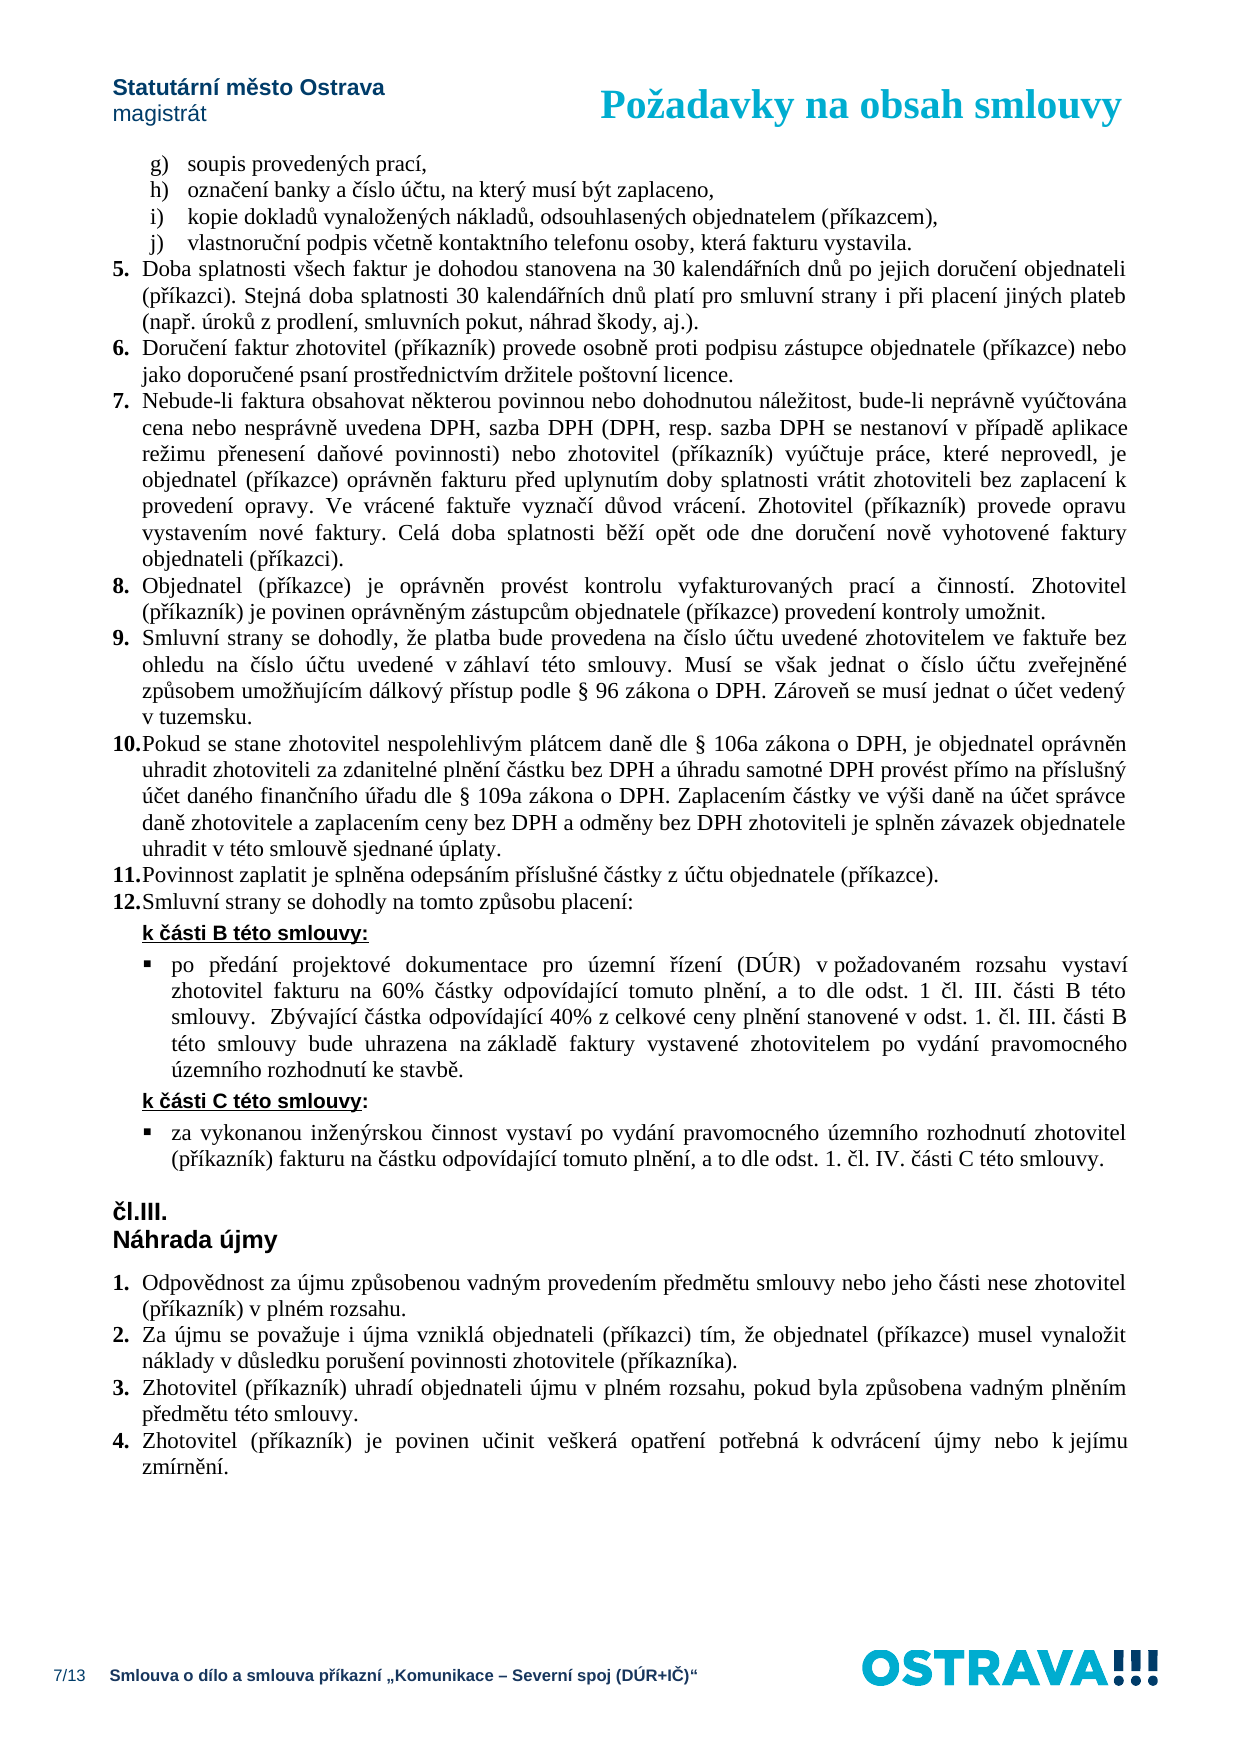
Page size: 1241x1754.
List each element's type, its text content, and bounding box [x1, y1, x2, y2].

list Objednatel (příkazce) je oprávněn provést kontrolu vyfakturovaných prací a činností. Zhotovitel (příkazník) je povinen oprávněným zástupcům objednatele (příkazce) provedení kontroly umožnit. [112, 572, 1128, 624]
list vlastnoruční podpis včetně kontaktního telefonu osoby, která fakturu vystavila. [150, 229, 1128, 255]
subtitle Náhrada újmy [112, 1225, 1128, 1254]
text k části C této smlouvy: [142, 1089, 1128, 1113]
text Odpovědnost za újmu způsobenou vadným provedením předmětu smlouvy nebo jeho části nese zhotovitel (příkazník) v plném rozsahu. [112, 1268, 1128, 1321]
text Zhotovitel (příkazník) je povinen učinit veškerá opatření potřebná k odvrácení újmy nebo k jejímu zmírnění. [112, 1427, 1128, 1479]
list po předání projektové dokumentace pro územní řízení (DÚR) v požadovaném rozsahu vystaví zhotovitel fakturu na 60% částky odpovídající tomuto plnění, a to dle odst. 1 čl. III. části B této smlouvy. Zbývající částka odpovídající 40% z celkové ceny plnění stanovené v odst. 1. čl. III. části B této smlouvy bude uhrazena na základě faktury vystavené zhotovitelem po vydání pravomocného územního rozhodnutí ke stavbě. [142, 951, 1128, 1082]
list Smluvní strany se dohodly, že platba bude provedena na číslo účtu uvedené zhotovitelem ve faktuře bez ohledu na číslo účtu uvedené v záhlaví této smlouvy. Musí se však jednat o číslo účtu zveřejněné způsobem umožňujícím dálkový přístup podle § 96 zákona o DPH. Zároveň se musí jednat o účet vedený v tuzemsku. [112, 624, 1128, 730]
list Nebude-li faktura obsahovat některou povinnou nebo dohodnutou náležitost, bude-li neprávně vyúčtována cena nebo nesprávně uvedena DPH, sazba DPH (DPH, resp. sazba DPH se nestanoví v případě aplikace režimu přenesení daňové povinnosti) nebo zhotovitel (příkazník) vyúčtuje práce, které neprovedl, je objednatel (příkazce) oprávněn fakturu před uplynutím doby splatnosti vrátit zhotoviteli bez zaplacení k provedení opravy. Ve vrácené faktuře vyznačí důvod vrácení. Zhotovitel (příkazník) provede opravu vystavením nové faktury. Celá doba splatnosti běží opět ode dne doručení nově vyhotovené faktury objednateli (příkazci). [112, 387, 1128, 572]
picture [862, 1650, 1158, 1686]
text k části B této smlouvy: [142, 921, 1128, 944]
list Doručení faktur zhotovitel (příkazník) provede osobně proti podpisu zástupce objednatele (příkazce) nebo jako doporučené psaní prostřednictvím držitele poštovní licence. [112, 334, 1128, 387]
text Za újmu se považuje i újma vzniklá objednateli (příkazci) tím, že objednatel (příkazce) musel vynaložit náklady v důsledku porušení povinnosti zhotovitele (příkazníka). [112, 1321, 1128, 1374]
list Povinnost zaplatit je splněna odepsáním příslušné částky z účtu objednatele (příkazce). [112, 862, 1128, 888]
list Pokud se stane zhotovitel nespolehlivým plátcem daně dle § 106a zákona o DPH, je objednatel oprávněn uhradit zhotoviteli za zdanitelné plnění částku bez DPH a úhradu samotné DPH provést přímo na příslušný účet daného finančního úřadu dle § 109a zákona o DPH. Zaplacením částky ve výši daně na účet správce daně zhotovitele a zaplacením ceny bez DPH a odměny bez DPH zhotoviteli je splněn závazek objednatele uhradit v této smlouvě sjednané úplaty. [112, 730, 1128, 862]
list za vykonanou inženýrskou činnost vystaví po vydání pravomocného územního rozhodnutí zhotovitel (příkazník) fakturu na částku odpovídající tomuto plnění, a to dle odst. 1. čl. IV. části C této smlouvy. [142, 1119, 1128, 1172]
list Smluvní strany se dohodly na tomto způsobu placení: [112, 888, 1128, 914]
list soupis provedených prací, [150, 150, 1128, 176]
list Doba splatnosti všech faktur je dohodou stanovena na 30 kalendářních dnů po jejich doručení objednateli (příkazci). Stejná doba splatnosti 30 kalendářních dnů platí pro smluvní strany i při placení jiných plateb (např. úroků z prodlení, smluvních pokut, náhrad škody, aj.). [112, 255, 1128, 334]
list označení banky a číslo účtu, na který musí být zaplaceno, [150, 176, 1128, 203]
list kopie dokladů vynaložených nákladů, odsouhlasených objednatelem (příkazcem), [150, 203, 1128, 229]
text Zhotovitel (příkazník) uhradí objednateli újmu v plném rozsahu, pokud byla způsobena vadným plněním předmětu této smlouvy. [112, 1374, 1128, 1427]
